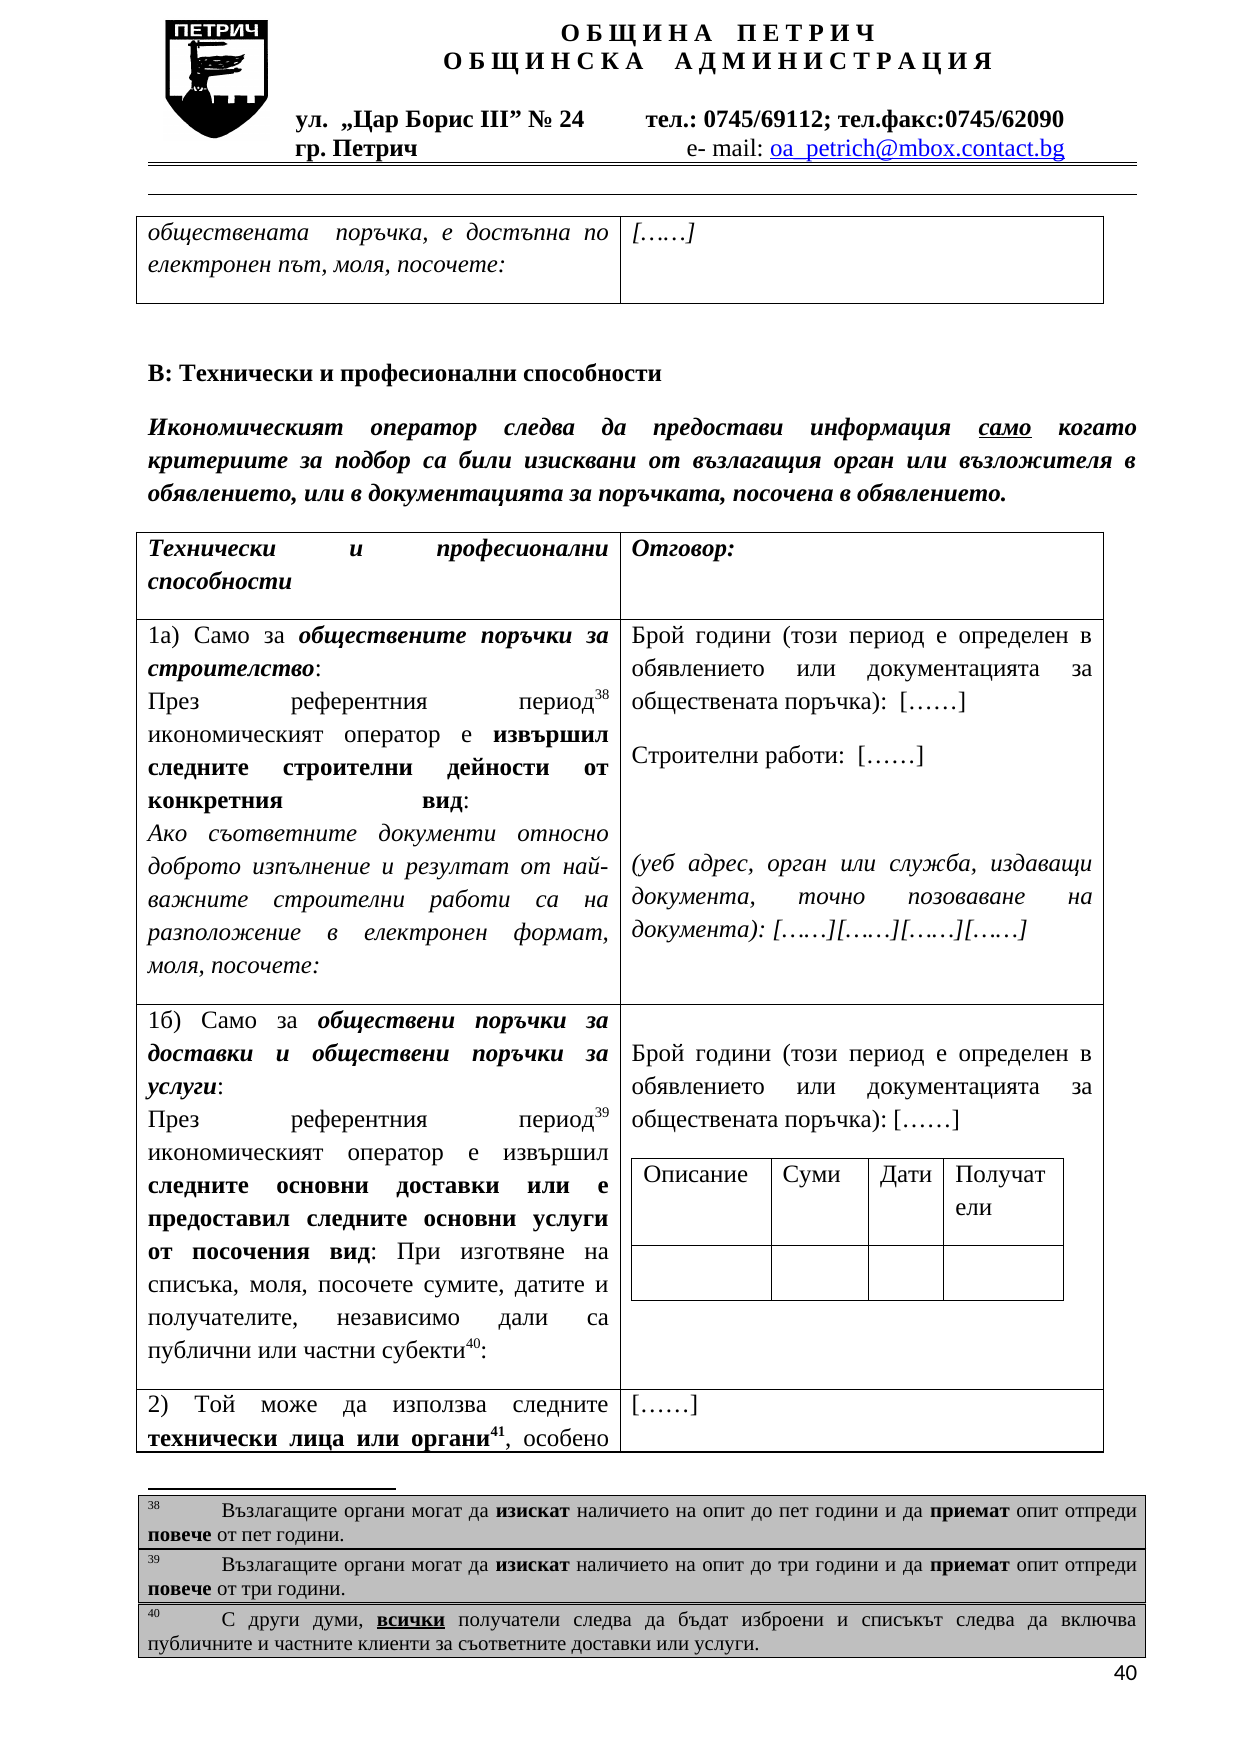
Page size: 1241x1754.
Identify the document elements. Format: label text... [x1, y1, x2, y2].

table_header Технически и професионални способности [137, 533, 620, 619]
text Икономическият оператор следва да предостави информация само когато критериите за подбор са били изисквани от възлагащия орган или възложителя в обявлението, или в документацията за поръчката, посочена в обявлението. [148, 412, 1137, 507]
table_cell Брой години (този период е определен в обявлението или документацията за обществената поръчка): [……] [621, 1005, 1103, 1388]
table_header Отговор: [621, 533, 1103, 619]
table_cell […] (уеб адрес, орган или служба, издаващи документа, точно позоваване на документацията): [……][……][……][……] [621, 217, 1103, 303]
table_cell Брой години (този период е определен в обявлението или документацията за обществената поръчка): [……] Строителни работи: [……] (уеб адрес, орган или служба, издаващи документа, точно позоваване на документа): [……][……][……][……] [621, 620, 1103, 1004]
picture [162, 17, 271, 141]
text В: Технически и професионални способности [148, 358, 1137, 387]
table_cell 1а) Само за обществените поръчки за строителство: През референтния период икономическият оператор е извършил следните строителни дейности от конкретния вид: Ако съответните документи относно доброто изпълнение и резултат от най-важните строителни работи са на разположение в електронен формат, моля, посочете: [137, 620, 620, 1004]
table_cell 1б) Само за обществени поръчки за доставки и обществени поръчки за услуги: През референтния период икономическият оператор е извършил следните основни доставки или е предоставил следните основни услуги от посочения вид: При изготвяне на списъка, моля, посочете сумите, датите и получателите, независимо дали са публични или частни субекти: [137, 1005, 620, 1388]
table_cell [……] [……] [621, 1390, 1103, 1451]
